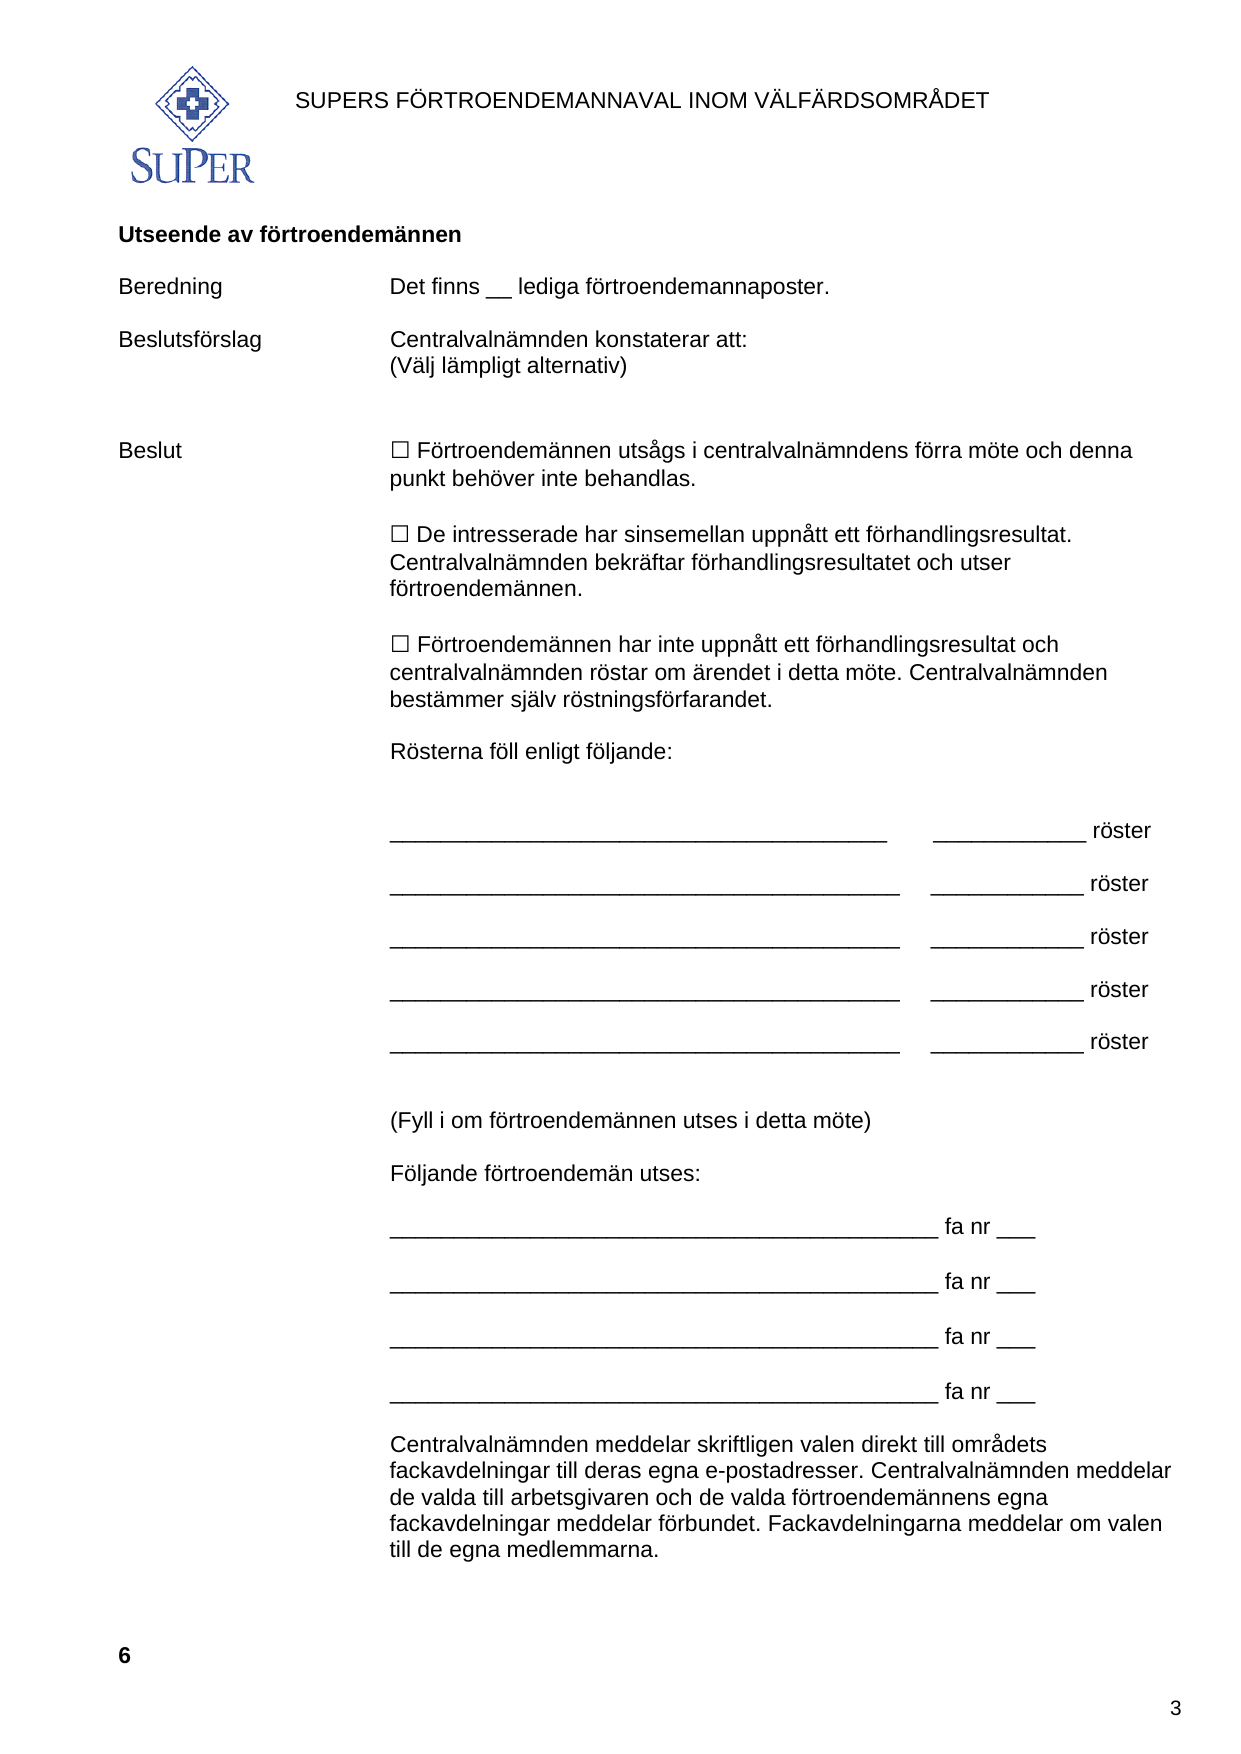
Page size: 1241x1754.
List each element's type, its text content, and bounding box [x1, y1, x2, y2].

text ☐ De intresserade har sinsemellan uppnått ett förhandlingsresultat. Centralvalnämnden bekräftar förhandlingsresultatet och utser förtroendemännen. [389, 518, 1181, 602]
text Beredning Det finns __ lediga förtroendemannaposter. [118, 273, 1181, 299]
text (Välj lämpligt alternativ) [389, 352, 1181, 379]
text Följande förtroendemän utses: [389, 1160, 1181, 1186]
text Utseende av förtroendemännen [118, 221, 1181, 247]
text Rösterna föll enligt följande: [389, 738, 1181, 765]
text ________________________________________ ____________ röster [118, 1028, 1181, 1054]
text Förtroendemännen har inte uppnått ett förhandlingsresultat och centralvalnämnden röstar om ärendet i detta möte. Centralvalnämnden bestämmer själv röstningsförfarandet. [389, 628, 1181, 712]
picture [112, 48, 266, 209]
text ___________________________________________ fa nr ___ [389, 1268, 1181, 1294]
text (Fyll i om förtroendemännen utses i detta möte) [389, 1107, 1181, 1134]
text _______________________________________ ____________ röster [118, 817, 1181, 844]
text ___________________________________________ fa nr ___ [389, 1323, 1181, 1349]
text ___________________________________________ fa nr ___ [389, 1378, 1181, 1404]
text ________________________________________ ____________ röster [118, 923, 1181, 949]
text Beslut Förtroendemännen utsågs i centralvalnämndens förra möte och denna punkt behöver inte behandlas. [118, 434, 1181, 491]
text ________________________________________ ____________ röster [118, 976, 1181, 1002]
text Beslutsförslag Centralvalnämnden konstaterar att: [118, 326, 1181, 352]
text Centralvalnämnden meddelar skriftligen valen direkt till områdets fackavdelningar till deras egna e-postadresser. Centralvalnämnden meddelar de valda till arbetsgivaren och de valda förtroendemännens egna fackavdelningar meddelar förbundet. Fackavdelningarna meddelar om valen till de egna medlemmarna. [389, 1431, 1181, 1562]
text ___________________________________________ fa nr ___ [389, 1213, 1181, 1239]
text ________________________________________ ____________ röster [118, 870, 1181, 896]
text 6 [118, 1642, 1181, 1668]
